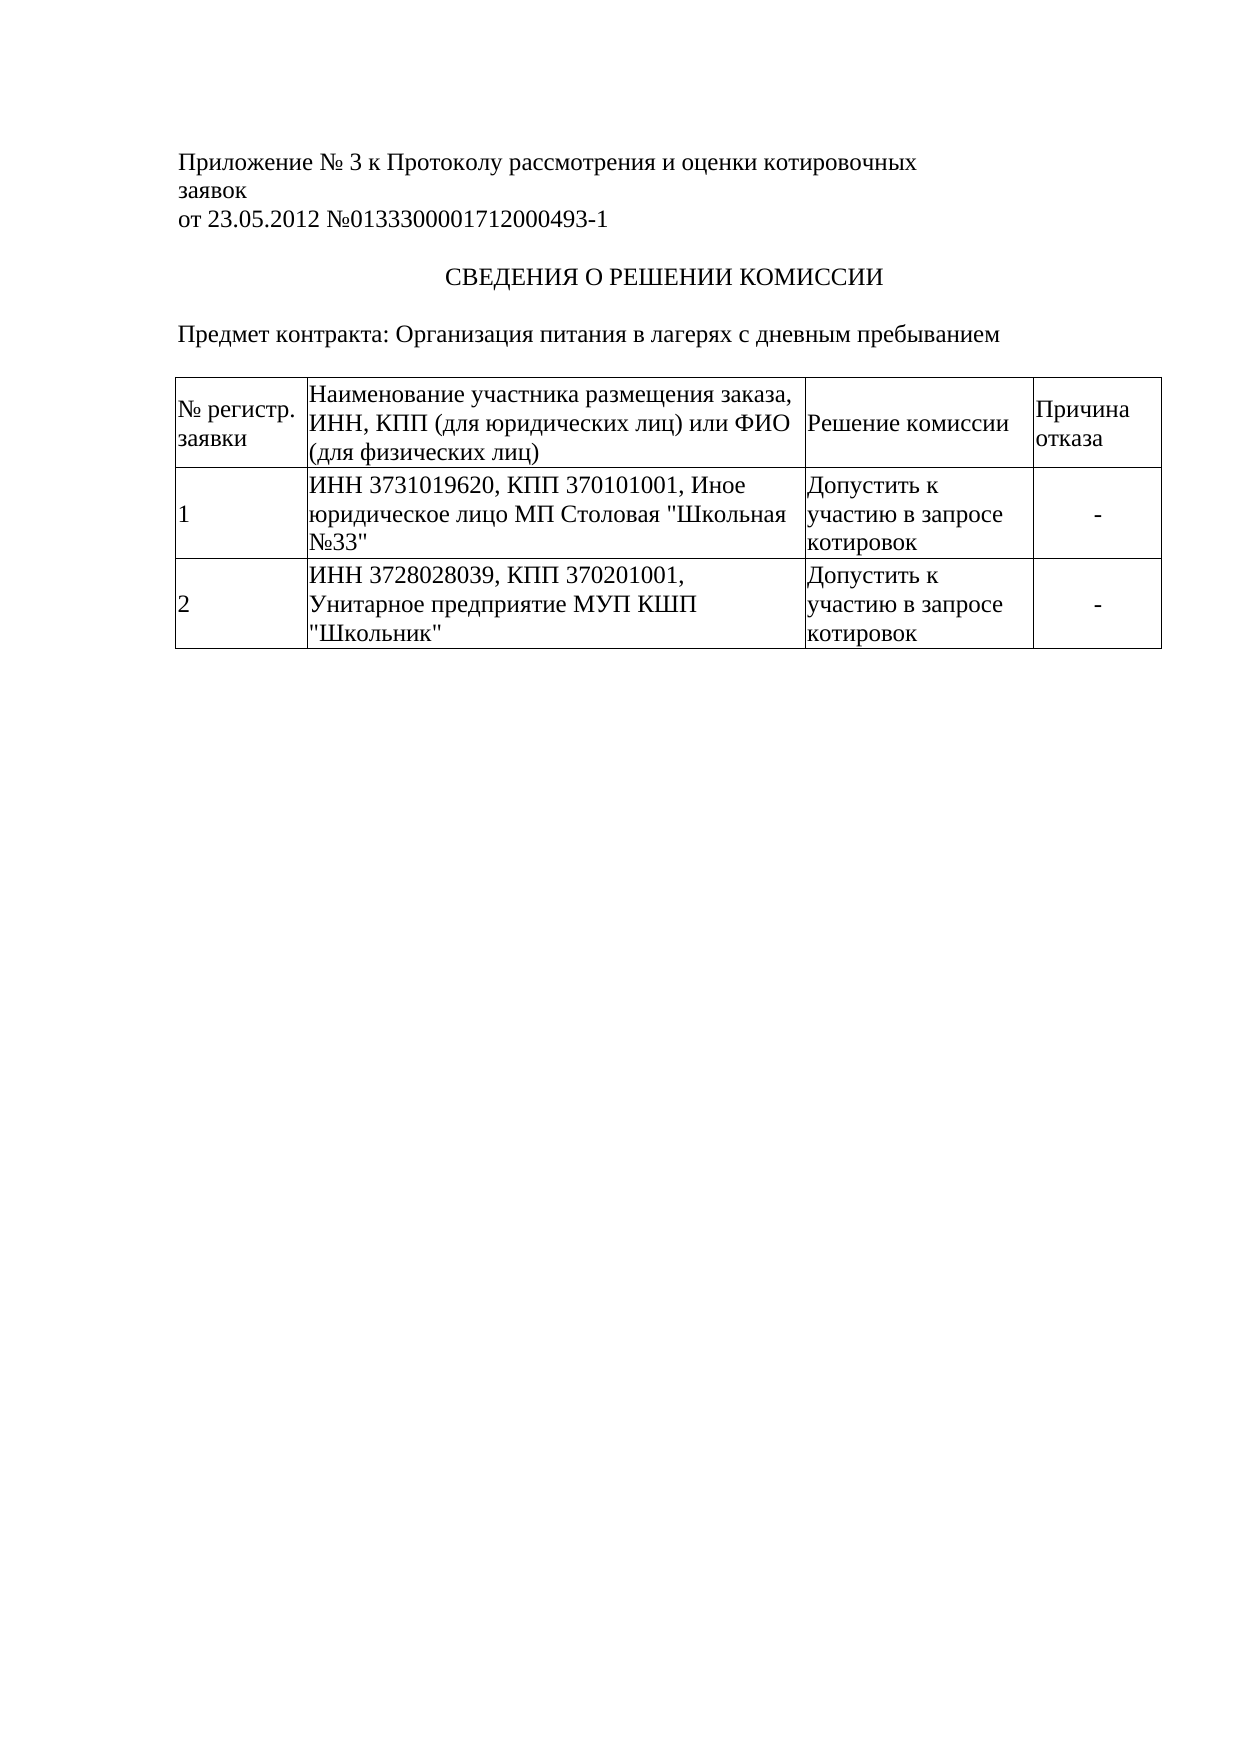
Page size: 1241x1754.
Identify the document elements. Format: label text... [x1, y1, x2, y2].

table_header Наименование участника размещения заказа, ИНН, КПП (для юридических лиц) или ФИО (для физических лиц) [308, 378, 805, 467]
table_cell Допустить к участию в запросе котировок [806, 559, 1033, 648]
text СВЕДЕНИЯ О РЕШЕНИИ КОМИССИИ [177, 262, 1152, 291]
table_cell - [1034, 559, 1161, 648]
table_cell ИНН 3728028039, КПП 370201001, Унитарное предприятие МУП КШП "Школьник" [308, 559, 805, 648]
table_cell - [1034, 468, 1161, 558]
table_header Решение комиссии [806, 378, 1033, 467]
text Предмет контракта: Организация питания в лагерях с дневным пребыванием [177, 319, 1152, 348]
table_header Приложение № 3 к Протоколу рассмотрения и оценки котировочных заявок от 23.05.2012 №0133300001712000493-1 [178, 147, 992, 233]
table_cell 1 [176, 468, 307, 558]
table_header № регистр. заявки [176, 378, 307, 467]
table_cell 2 [176, 559, 307, 648]
table_cell ИНН 3731019620, КПП 370101001, Иное юридическое лицо МП Столовая "Школьная №33" [308, 468, 805, 558]
table_cell Допустить к участию в запросе котировок [806, 468, 1033, 558]
table_header Причина отказа [1034, 378, 1161, 467]
